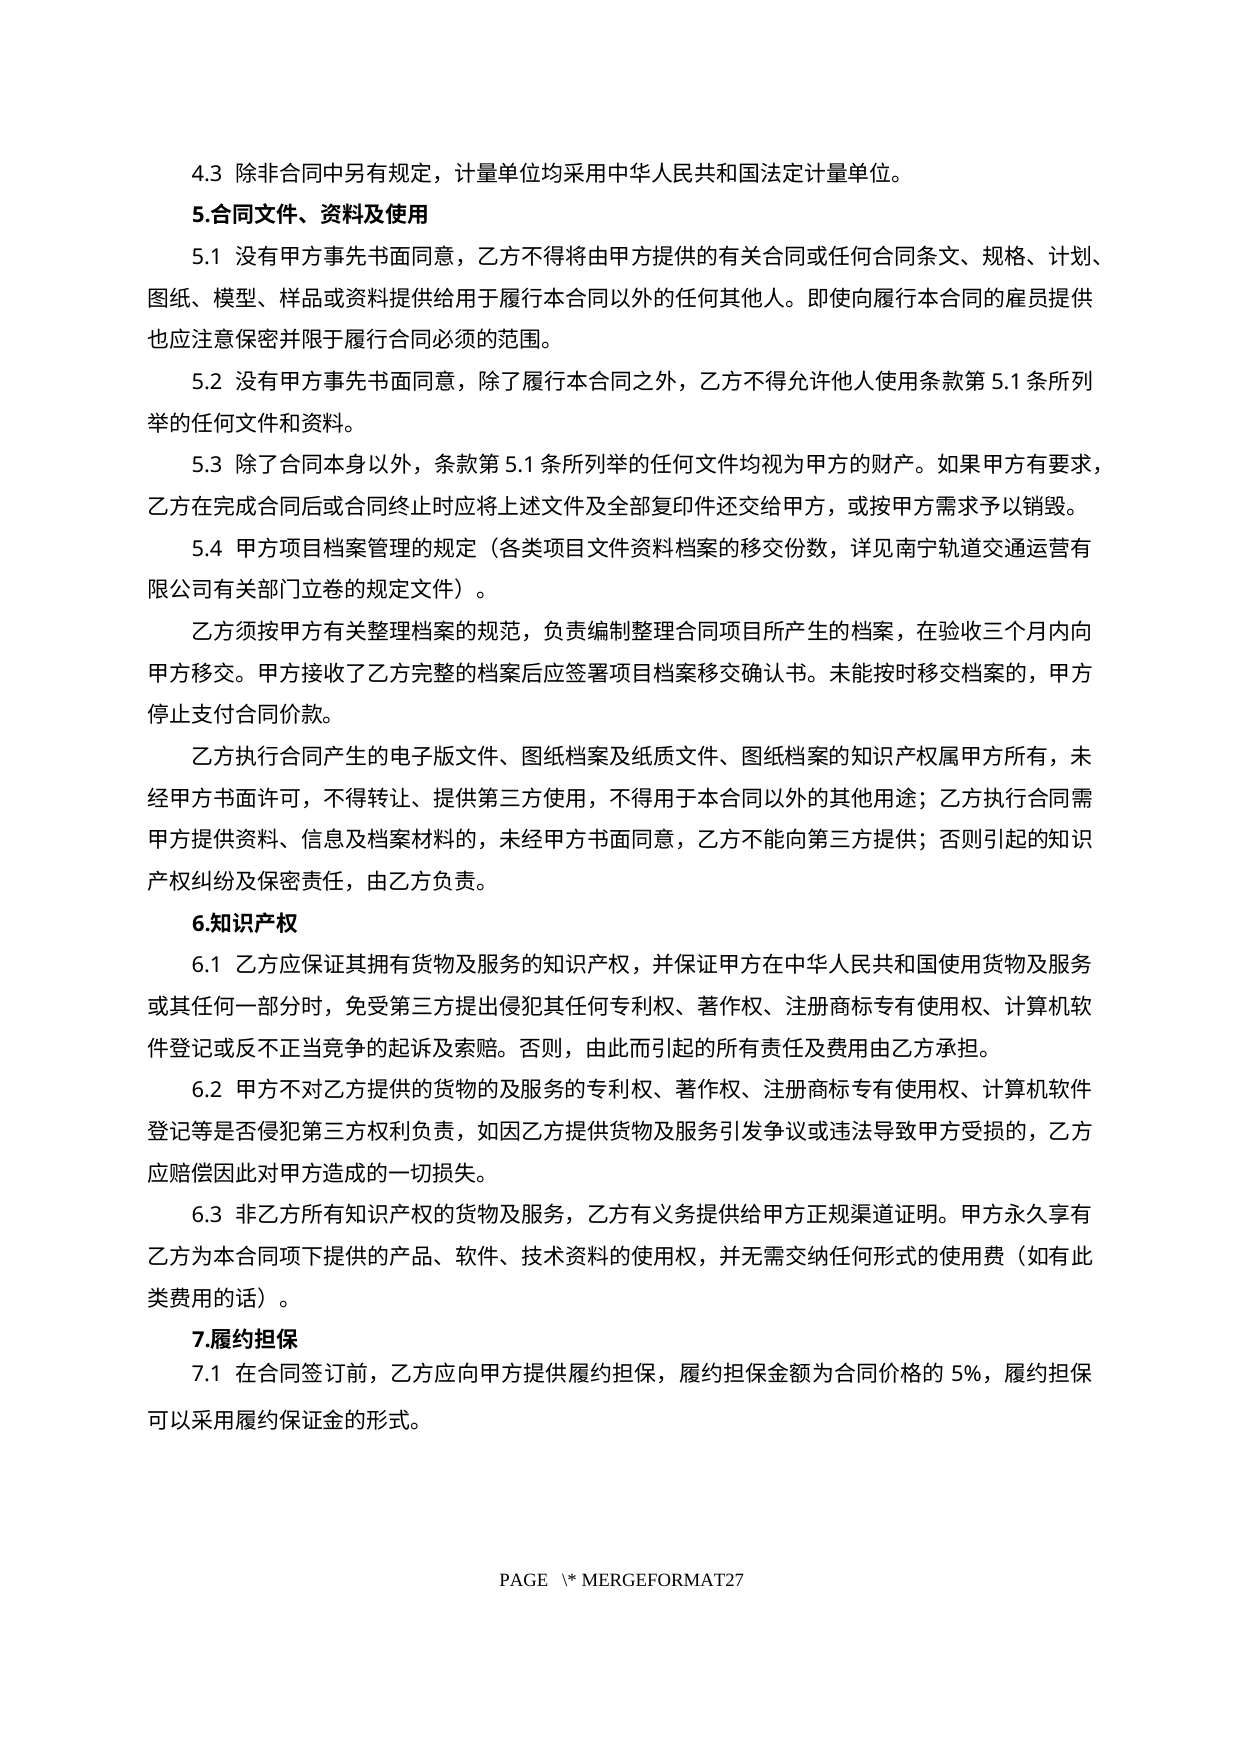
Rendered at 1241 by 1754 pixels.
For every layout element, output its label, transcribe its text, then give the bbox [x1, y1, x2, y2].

text 5.合同文件、资料及使用 [192, 189, 1093, 231]
list 除非合同中另有规定，计量单位均采用中华人民共和国法定计量单位。 [148, 148, 1093, 189]
text 7.履约担保 [192, 1314, 1093, 1356]
text 6.知识产权 [192, 898, 1093, 939]
list 没有甲方事先书面同意，乙方不得将由甲方提供的有关合同或任何合同条文、规格、计划、图纸、模型、样品或资料提供给用于履行本合同以外的任何其他人。即使向履行本合同的雇员提供，也应注意保密并限于履行合同必须的范围。 [148, 231, 1093, 356]
list 甲方项目档案管理的规定（各类项目文件资料档案的移交份数，详见南宁轨道交通运营有限公司有关部门立卷的规定文件）。 [148, 523, 1093, 606]
list 乙方应保证其拥有货物及服务的知识产权，并保证甲方在中华人民共和国使用货物及服务或其任何一部分时，免受第三方提出侵犯其任何专利权、著作权、注册商标专有使用权、计算机软件登记或反不正当竞争的起诉及索赔。否则，由此而引起的所有责任及费用由乙方承担。 [148, 939, 1093, 1064]
list 甲方不对乙方提供的货物的及服务的专利权、著作权、注册商标专有使用权、计算机软件登记等是否侵犯第三方权利负责，如因乙方提供货物及服务引发争议或违法导致甲方受损的，乙方应赔偿因此对甲方造成的一切损失。 [148, 1064, 1093, 1189]
list 除了合同本身以外，条款第5.1条所列举的任何文件均视为甲方的财产。如果甲方有要求，乙方在完成合同后或合同终止时应将上述文件及全部复印件还交给甲方，或按甲方需求予以销毁。 [148, 439, 1093, 523]
text 乙方须按甲方有关整理档案的规范，负责编制整理合同项目所产生的档案，在验收三个月内向甲方移交。甲方接收了乙方完整的档案后应签署项目档案移交确认书。未能按时移交档案的，甲方停止支付合同价款。 [148, 606, 1093, 731]
list 在合同签订前，乙方应向甲方提供履约担保，履约担保金额为合同价格的5%，履约担保可以采用履约保证金的形式。 [148, 1356, 1093, 1435]
list 非乙方所有知识产权的货物及服务，乙方有义务提供给甲方正规渠道证明。甲方永久享有乙方为本合同项下提供的产品、软件、技术资料的使用权，并无需交纳任何形式的使用费（如有此类费用的话）。 [148, 1189, 1093, 1314]
list 没有甲方事先书面同意，除了履行本合同之外，乙方不得允许他人使用条款第5.1条所列举的任何文件和资料。 [148, 356, 1093, 439]
text 乙方执行合同产生的电子版文件、图纸档案及纸质文件、图纸档案的知识产权属甲方所有，未经甲方书面许可，不得转让、提供第三方使用，不得用于本合同以外的其他用途；乙方执行合同需甲方提供资料、信息及档案材料的，未经甲方书面同意，乙方不能向第三方提供；否则引起的知识产权纠纷及保密责任，由乙方负责。 [148, 731, 1093, 898]
